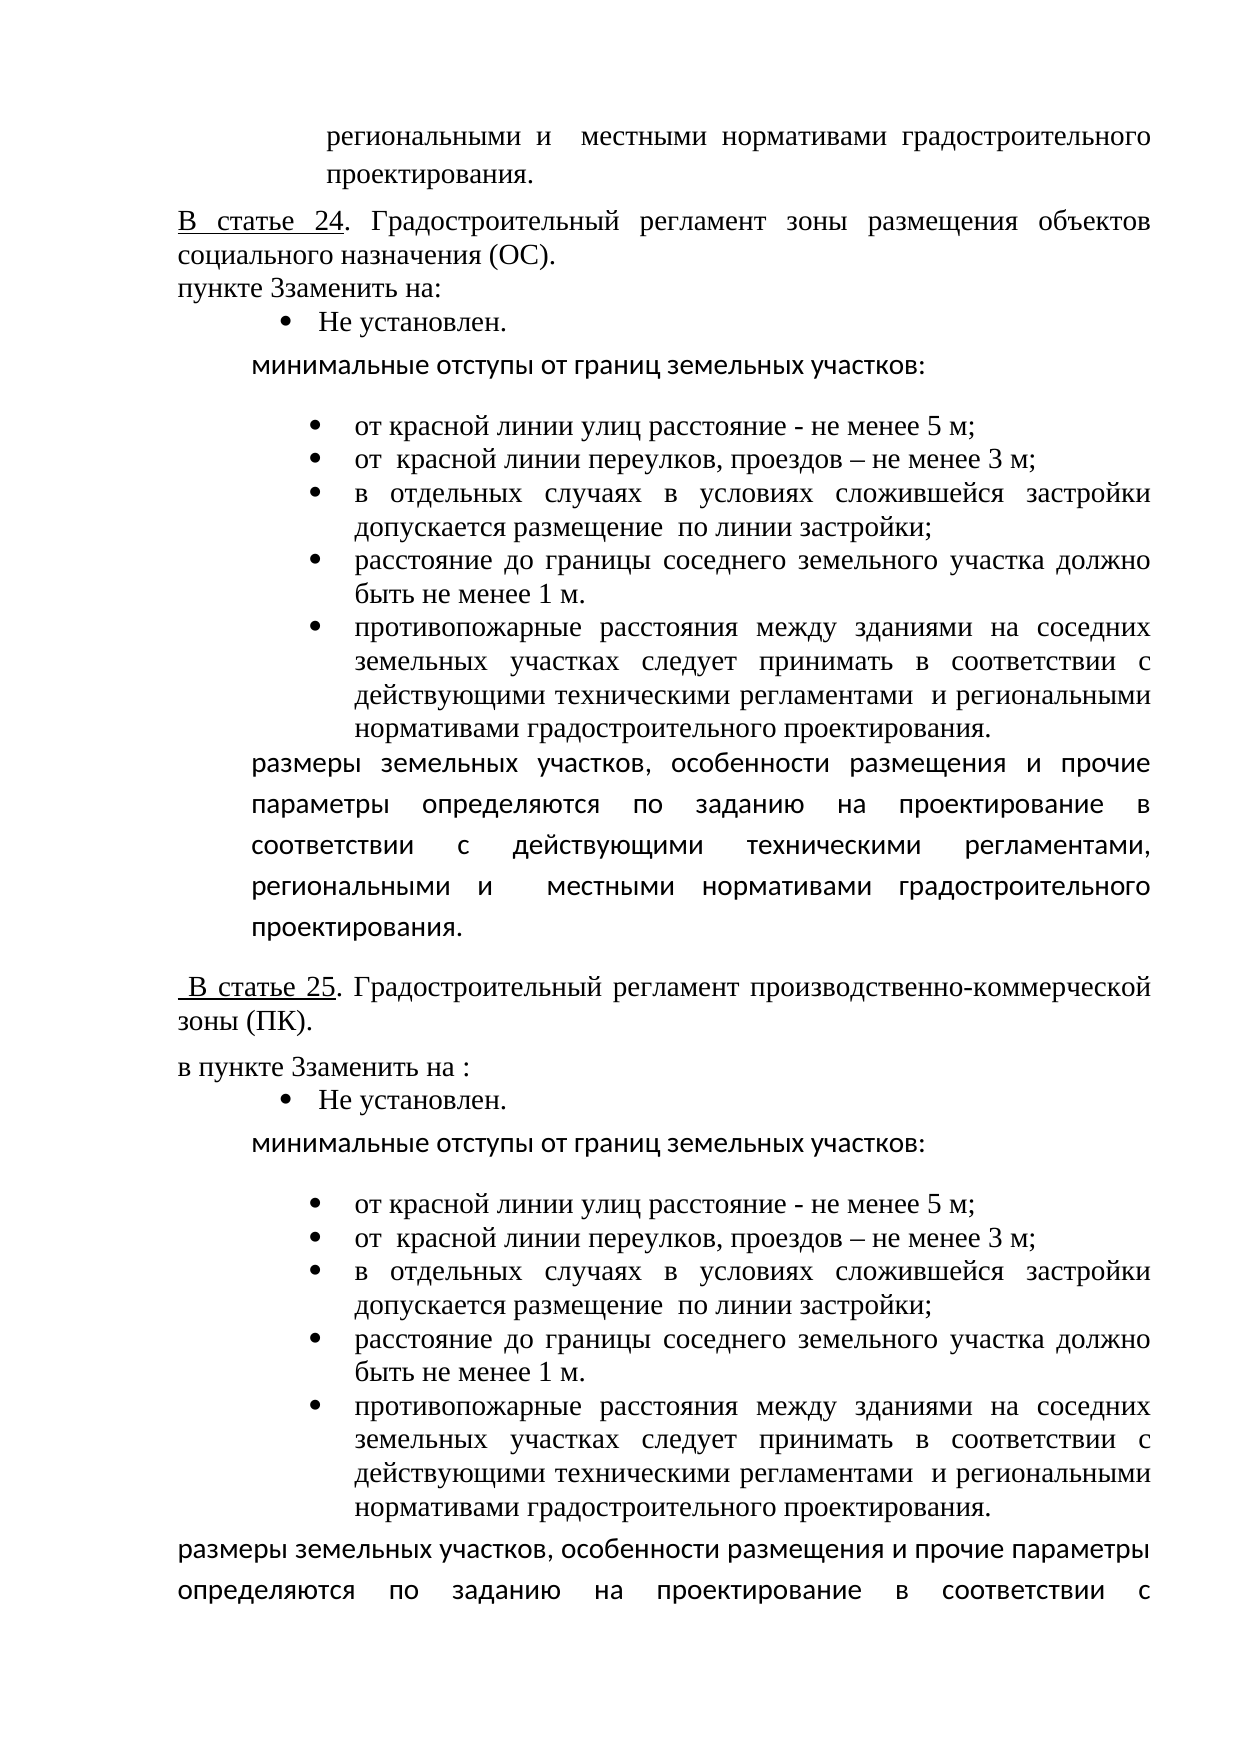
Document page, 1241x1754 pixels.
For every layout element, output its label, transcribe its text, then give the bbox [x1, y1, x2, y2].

list противопожарные расстояния между зданиями на соседних земельных участках следует принимать в соответствии с действующими техническими регламентами и региональными нормативами градостроительного проектирования. [310, 609, 1152, 744]
list от красной линии переулков, проездов – не менее 3 м; [310, 442, 1152, 475]
list в отдельных случаях в условиях сложившейся застройки допускается размещение по линии застройки; [310, 475, 1152, 542]
text пункте 3заменить на: [177, 271, 1152, 304]
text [177, 1531, 1152, 1607]
list Не установлен. [281, 304, 1152, 338]
list от красной линии переулков, проездов – не менее 3 м; [310, 1220, 1152, 1253]
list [326, 118, 1152, 190]
text В статье 24. Градостроительный регламент зоны размещения объектов социального назначения (ОС). [177, 203, 1152, 271]
list от красной линии улиц расстояние - не менее 5 м; [310, 1186, 1152, 1220]
text минимальные отступы от границ земельных участков: [177, 346, 1152, 382]
list противопожарные расстояния между зданиями на соседних земельных участках следует принимать в соответствии с действующими техническими регламентами и региональными нормативами градостроительного проектирования. [310, 1388, 1152, 1522]
text минимальные отступы от границ земельных участков: [177, 1124, 1152, 1160]
list Не установлен. [281, 1082, 1152, 1116]
list от красной линии улиц расстояние - не менее 5 м; [310, 408, 1152, 442]
text В статье 25. Градостроительный регламент производственно-коммерческой зоны (ПК). [177, 969, 1152, 1036]
list в отдельных случаях в условиях сложившейся застройки допускается размещение по линии застройки; [310, 1253, 1152, 1321]
list расстояние до границы соседнего земельного участка должно быть не менее 1 м. [310, 1321, 1152, 1388]
list расстояние до границы соседнего земельного участка должно быть не менее 1 м. [310, 542, 1152, 609]
text в пункте 3заменить на : [177, 1049, 1152, 1082]
